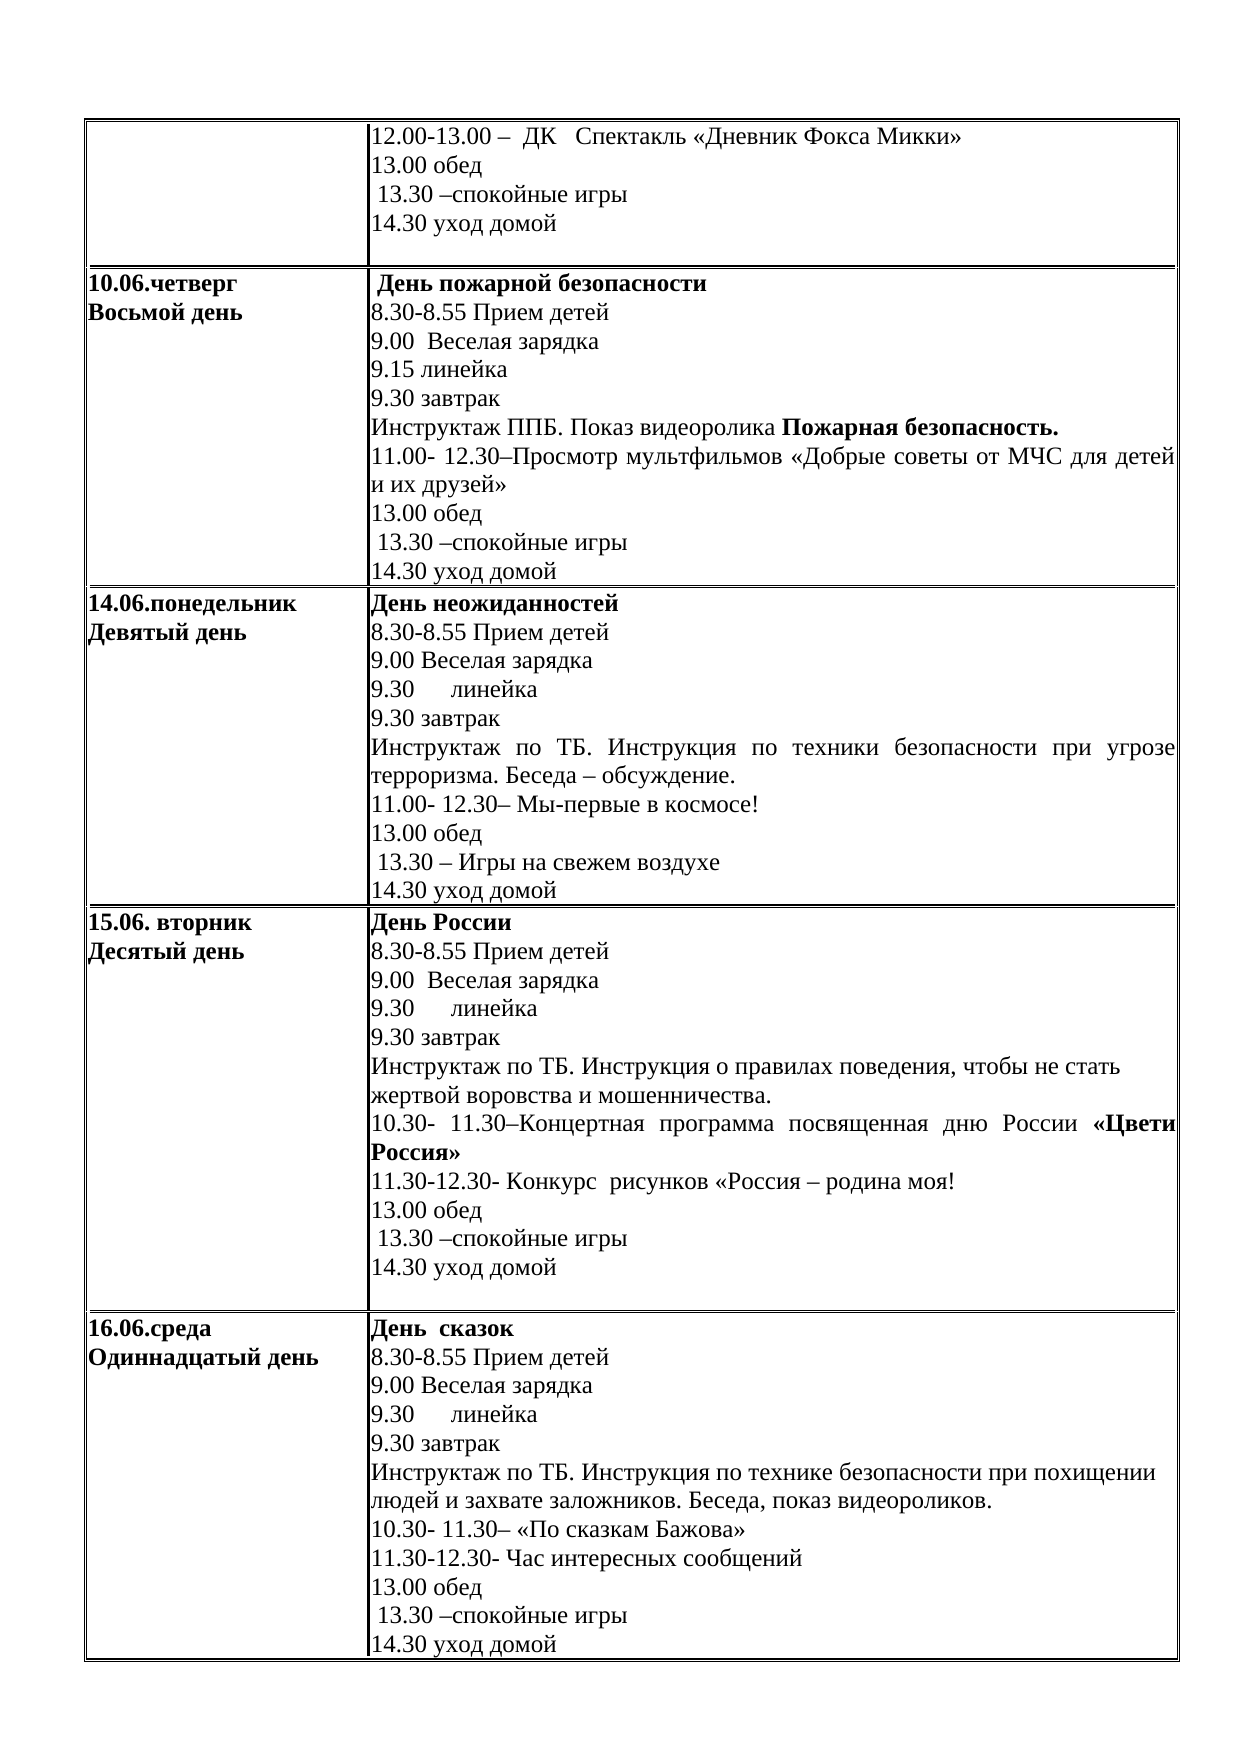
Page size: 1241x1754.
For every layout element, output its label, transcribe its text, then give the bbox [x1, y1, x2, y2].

table_cell День неожиданностей 8.30-8.55 Прием детей 9.00 Веселая зарядка линейка 9.30 завтрак Инструктаж по ТБ. Инструкция по техники безопасности при угрозе терроризма. Беседа – обсуждение. 11.00- 12.30– Мы-первые в космосе! 13.00 обед 13.30 – Игры на свежем воздухе 14.30 уход домой [370, 585, 1177, 904]
table_cell 10.06.четверг Восьмой день [87, 265, 367, 584]
table_cell 14.06.понедельник Девятый день [87, 585, 367, 904]
table_cell День России 8.30-8.55 Прием детей 9.00 Веселая зарядка линейка 9.30 завтрак Инструктаж по ТБ. Инструкция о правилах поведения, чтобы не стать жертвой воровства и мошенничества. 10.30- 11.30–Концертная программа посвященная дню России «Цвети Россия» 11.30-12.30- Конкурс рисунков «Россия – родина моя! 13.00 обед 13.30 –спокойные игры 14.30 уход домой [370, 904, 1177, 1310]
table_cell День сказок 8.30-8.55 Прием детей 9.00 Веселая зарядка линейка 9.30 завтрак Инструктаж по ТБ. Инструкция по технике безопасности при похищении людей и захвате заложников. Беседа, показ видеороликов. 10.30- 11.30– «По сказкам Бажова» 11.30-12.30- Час интересных сообщений 13.00 обед 13.30 –спокойные игры 14.30 уход домой [368, 1310, 1178, 1658]
table_cell День пожарной безопасности 8.30-8.55 Прием детей 9.00 Веселая зарядка 9.15 линейка 9.30 завтрак Инструктаж ППБ. Показ видеоролика Пожарная безопасность. 11.00- 12.30–Просмотр мультфильмов «Добрые советы от МЧС для детей и их друзей» 13.00 обед 13.30 –спокойные игры 14.30 уход домой [370, 265, 1177, 584]
table_cell 15.06. вторник Десятый день [87, 904, 367, 1310]
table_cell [368, 122, 1177, 265]
table_cell 16.06.среда Одиннадцатый день [85, 1310, 368, 1658]
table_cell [87, 122, 368, 265]
